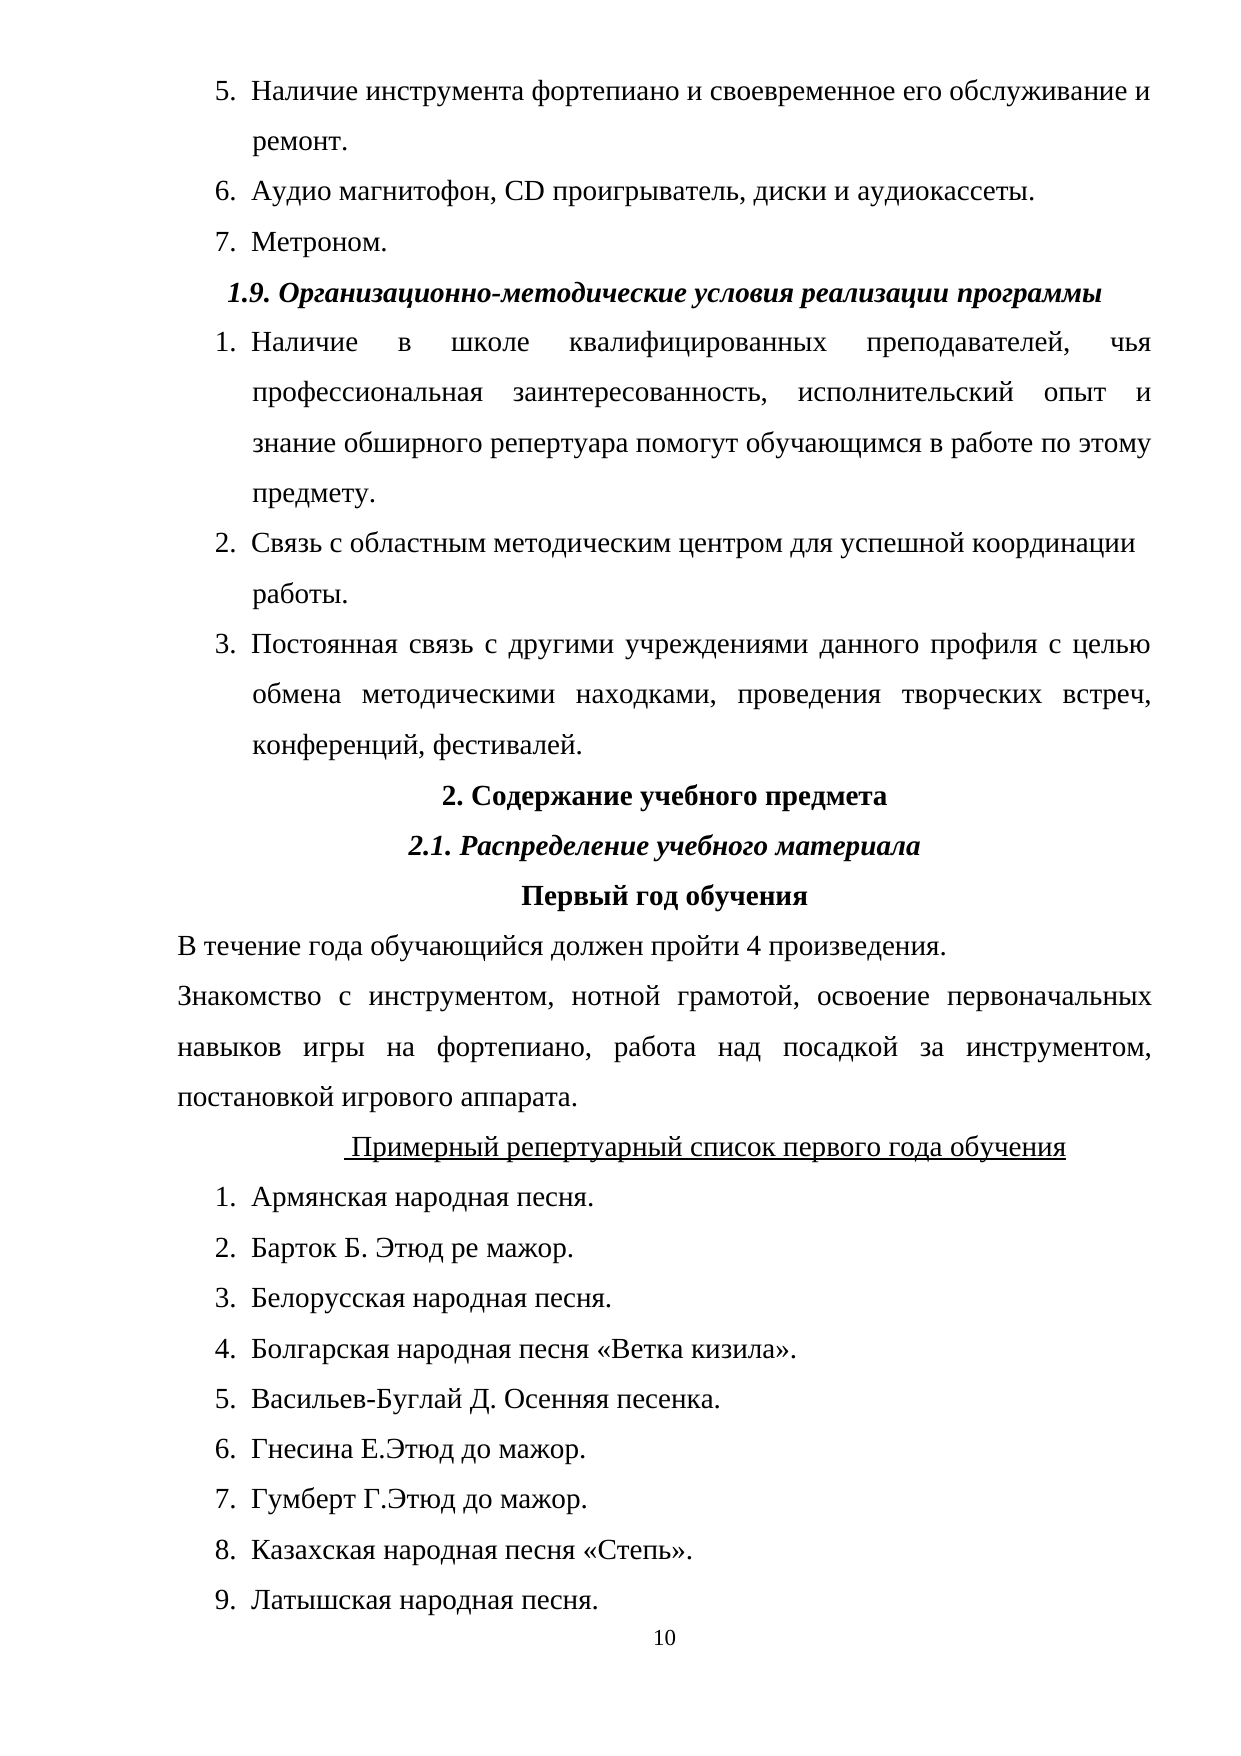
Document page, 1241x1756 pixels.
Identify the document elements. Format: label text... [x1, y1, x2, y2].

list Васильев-Буглай Д. Осенняя песенка. [214, 1381, 1240, 1414]
list Аудио магнитофон, CD проигрыватель, диски и аудиокассеты. [214, 173, 1240, 207]
list Латышская народная песня. [214, 1582, 1240, 1616]
list Гумберт Г.Этюд до мажор. [214, 1482, 1240, 1515]
subtitle 2.1. Распределение учебного материала [89, 828, 1240, 862]
list Казахская народная песня «Степь». [214, 1532, 1240, 1566]
list Наличие инструмента фортепиано и своевременное его обслуживание и ремонт. [214, 73, 1152, 156]
text В течение года обучающийся должен пройти 4 произведения. [177, 928, 1240, 962]
list Наличие в школе квалифицированных преподавателей, чья профессиональная заинтересованность, исполнительский опыт и знание обширного репертуара помогут обучающимся в работе по этому предмету. [214, 324, 1152, 509]
list Болгарская народная песня «Ветка кизила». [214, 1331, 1240, 1364]
list Постоянная связь с другими учреждениями данного профиля с целью обмена методическими находками, проведения творческих встреч, конференций, фестивалей. [214, 626, 1152, 761]
text Примерный репертуарный список первого года обучения [344, 1129, 1240, 1163]
list Метроном. [214, 224, 1240, 257]
subtitle Организационно-методические условия реализации программы [227, 275, 1240, 308]
subtitle 2. Содержание учебного предмета [442, 778, 1240, 811]
list Белорусская народная песня. [214, 1280, 1240, 1314]
list Гнесина Е.Этюд до мажор. [214, 1431, 1240, 1465]
text Знакомство с инструментом, нотной грамотой, освоение первоначальных навыков игры на фортепиано, работа над посадкой за инструментом, постановкой игрового аппарата. [177, 978, 1153, 1112]
text Первый год обучения [89, 878, 1240, 912]
list Связь с областным методическим центром для успешной координации работы. [214, 526, 1152, 609]
list Армянская народная песня. [214, 1179, 1240, 1213]
list Барток Б. Этюд ре мажор. [214, 1230, 1240, 1264]
